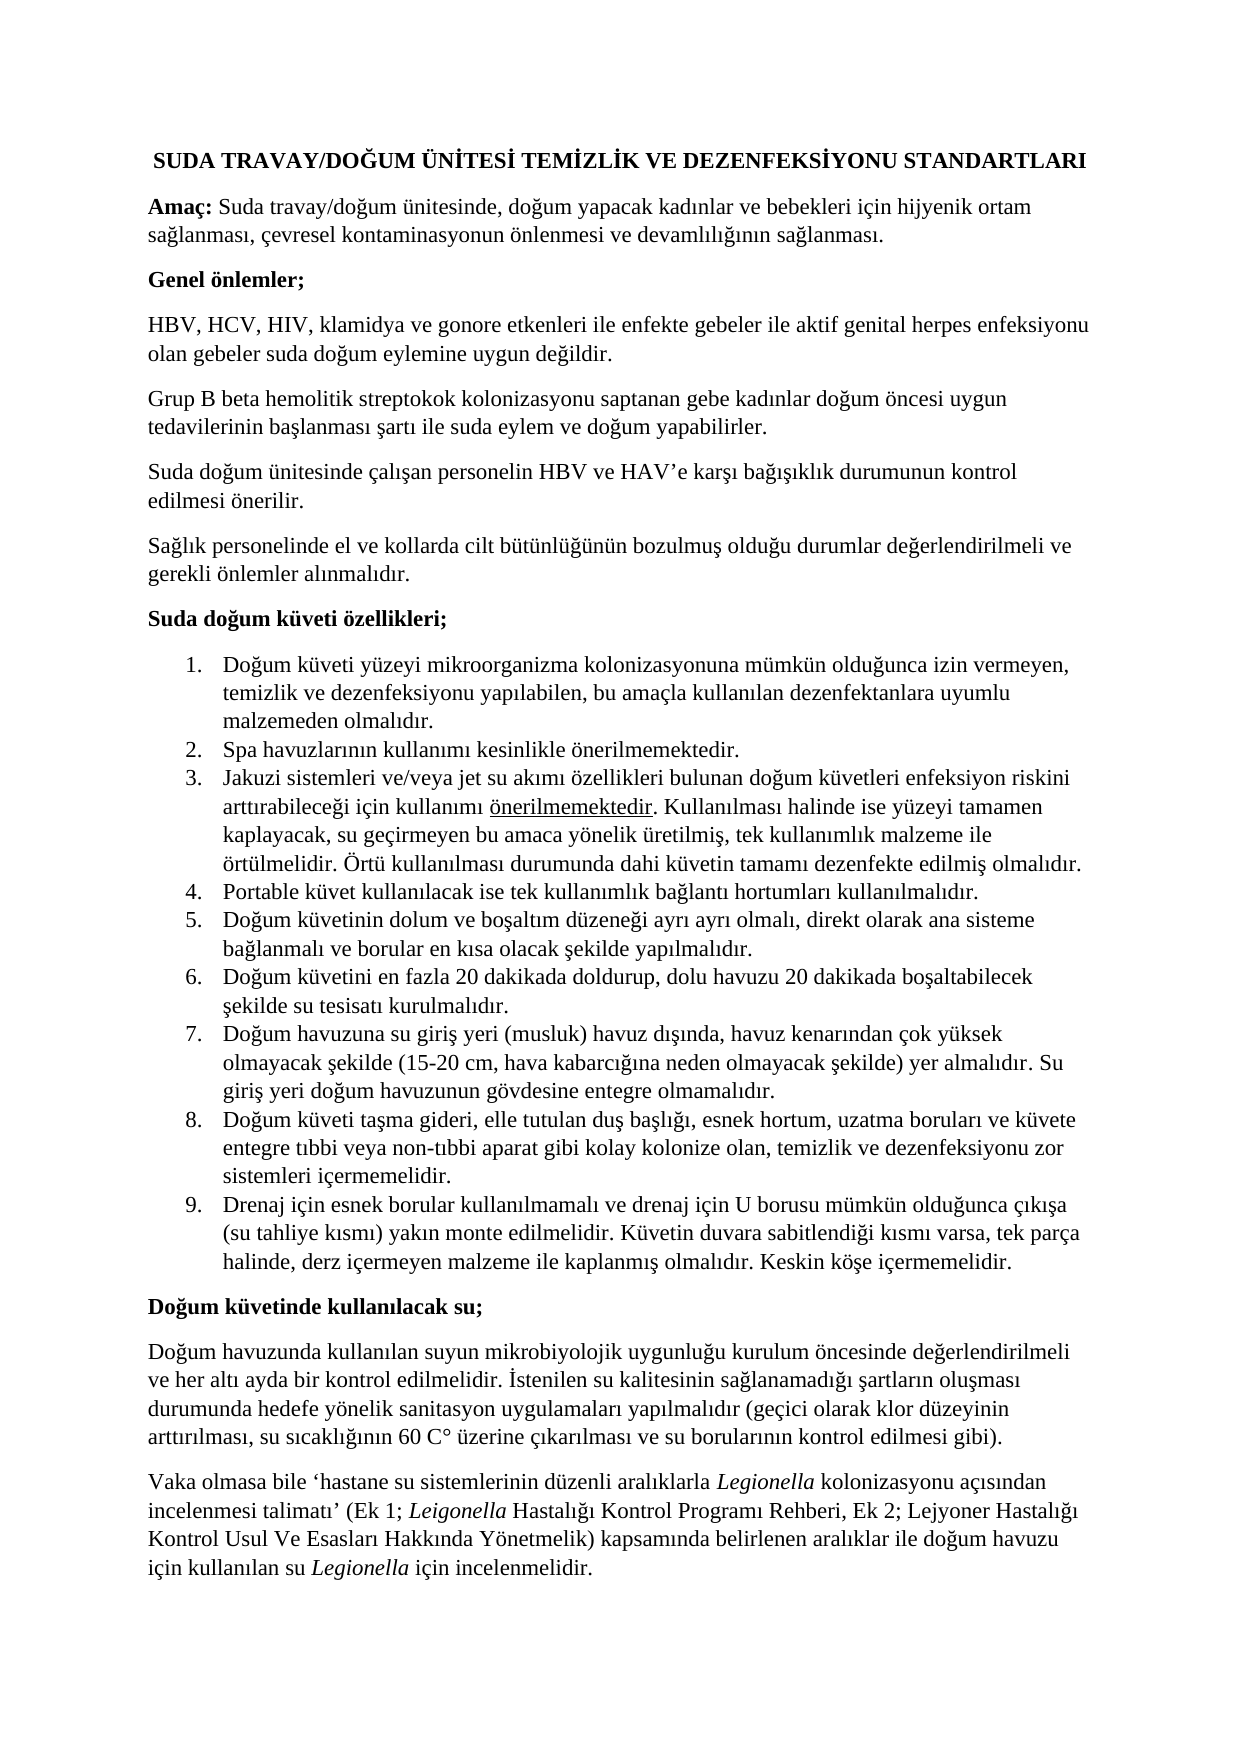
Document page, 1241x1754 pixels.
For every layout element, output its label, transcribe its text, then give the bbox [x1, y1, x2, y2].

list Doğum küveti yüzeyi mikroorganizma kolonizasyonuna mümkün olduğunca izin vermeyen, temizlik ve dezenfeksiyonu yapılabilen, bu amaçla kullanılan dezenfektanlara uyumlu malzemeden olmalıdır. [185, 651, 1093, 734]
text Sağlık personelinde el ve kollarda cilt bütünlüğünün bozulmuş olduğu durumlar değerlendirilmeli ve gerekli önlemler alınmalıdır. [148, 532, 1093, 587]
text Amaç: Suda travay/doğum ünitesinde, doğum yapacak kadınlar ve bebekleri için hijyenik ortam sağlanması, çevresel kontaminasyonun önlenmesi ve devamlılığının sağlanması. [148, 193, 1093, 247]
text HBV, HCV, HIV, klamidya ve gonore etkenleri ile enfekte gebeler ile aktif genital herpes enfeksiyonu olan gebeler suda doğum eylemine uygun değildir. [148, 311, 1093, 366]
text Vaka olmasa bile ‘hastane su sistemlerinin düzenli aralıklarla Legionella kolonizasyonu açısından incelenmesi talimatı’ (Ek 1; Leigonella Hastalığı Kontrol Programı Rehberi, Ek 2; Lejyoner Hastalığı Kontrol Usul Ve Esasları Hakkında Yönetmelik) kapsamında belirlenen aralıklar ile doğum havuzu için kullanılan su Legionella için incelenmelidir. [148, 1468, 1093, 1580]
list Jakuzi sistemleri ve/veya jet su akımı özellikleri bulunan doğum küvetleri enfeksiyon riskini arttırabileceği için kullanımı önerilmemektedir. Kullanılması halinde ise yüzeyi tamamen kaplayacak, su geçirmeyen bu amaca yönelik üretilmiş, tek kullanımlık malzeme ile örtülmelidir. Örtü kullanılması durumunda dahi küvetin tamamı dezenfekte edilmiş olmalıdır. [185, 764, 1093, 876]
list Doğum küvetinin dolum ve boşaltım düzeneği ayrı ayrı olmalı, direkt olarak ana sisteme bağlanmalı ve borular en kısa olacak şekilde yapılmalıdır. [185, 907, 1093, 961]
list Doğum küvetini en fazla 20 dakikada doldurup, dolu havuzu 20 dakikada boşaltabilecek şekilde su tesisatı kurulmalıdır. [185, 963, 1093, 1018]
list Drenaj için esnek borular kullanılmamalı ve drenaj için U borusu mümkün olduğunca çıkışa (su tahliye kısmı) yakın monte edilmelidir. Küvetin duvara sabitlendiği kısmı varsa, tek parça halinde, derz içermeyen malzeme ile kaplanmış olmalıdır. Keskin köşe içermemelidir. [185, 1191, 1093, 1274]
text Suda doğum küveti özellikleri; [148, 606, 1093, 632]
text Genel önlemler; [148, 266, 1093, 293]
list Doğum küveti taşma gideri, elle tutulan duş başlığı, esnek hortum, uzatma boruları ve küvete entegre tıbbi veya non-tıbbi aparat gibi kolay kolonize olan, temizlik ve dezenfeksiyonu zor sistemleri içermemelidir. [185, 1106, 1093, 1189]
text SUDA TRAVAY/DOĞUM ÜNİTESİ TEMİZLİK VE DEZENFEKSİYONU STANDARTLARI [148, 148, 1093, 174]
list Doğum havuzuna su giriş yeri (musluk) havuz dışında, havuz kenarından çok yüksek olmayacak şekilde (15-20 cm, hava kabarcığına neden olmayacak şekilde) yer almalıdır. Su giriş yeri doğum havuzunun gövdesine entegre olmamalıdır. [185, 1020, 1093, 1103]
text Suda doğum ünitesinde çalışan personelin HBV ve HAV’e karşı bağışıklık durumunun kontrol edilmesi önerilir. [148, 458, 1093, 513]
text Doğum küvetinde kullanılacak su; [148, 1293, 1093, 1319]
list Portable küvet kullanılacak ise tek kullanımlık bağlantı hortumları kullanılmalıdır. [185, 878, 1093, 904]
list Spa havuzlarının kullanımı kesinlikle önerilmemektedir. [185, 736, 1093, 762]
text Grup B beta hemolitik streptokok kolonizasyonu saptanan gebe kadınlar doğum öncesi uygun tedavilerinin başlanması şartı ile suda eylem ve doğum yapabilirler. [148, 385, 1093, 440]
text Doğum havuzunda kullanılan suyun mikrobiyolojik uygunluğu kurulum öncesinde değerlendirilmeli ve her altı ayda bir kontrol edilmelidir. İstenilen su kalitesinin sağlanamadığı şartların oluşması durumunda hedefe yönelik sanitasyon uygulamaları yapılmalıdır (geçici olarak klor düzeyinin arttırılması, su sıcaklığının 60 C° üzerine çıkarılması ve su borularının kontrol edilmesi gibi). [148, 1338, 1093, 1450]
